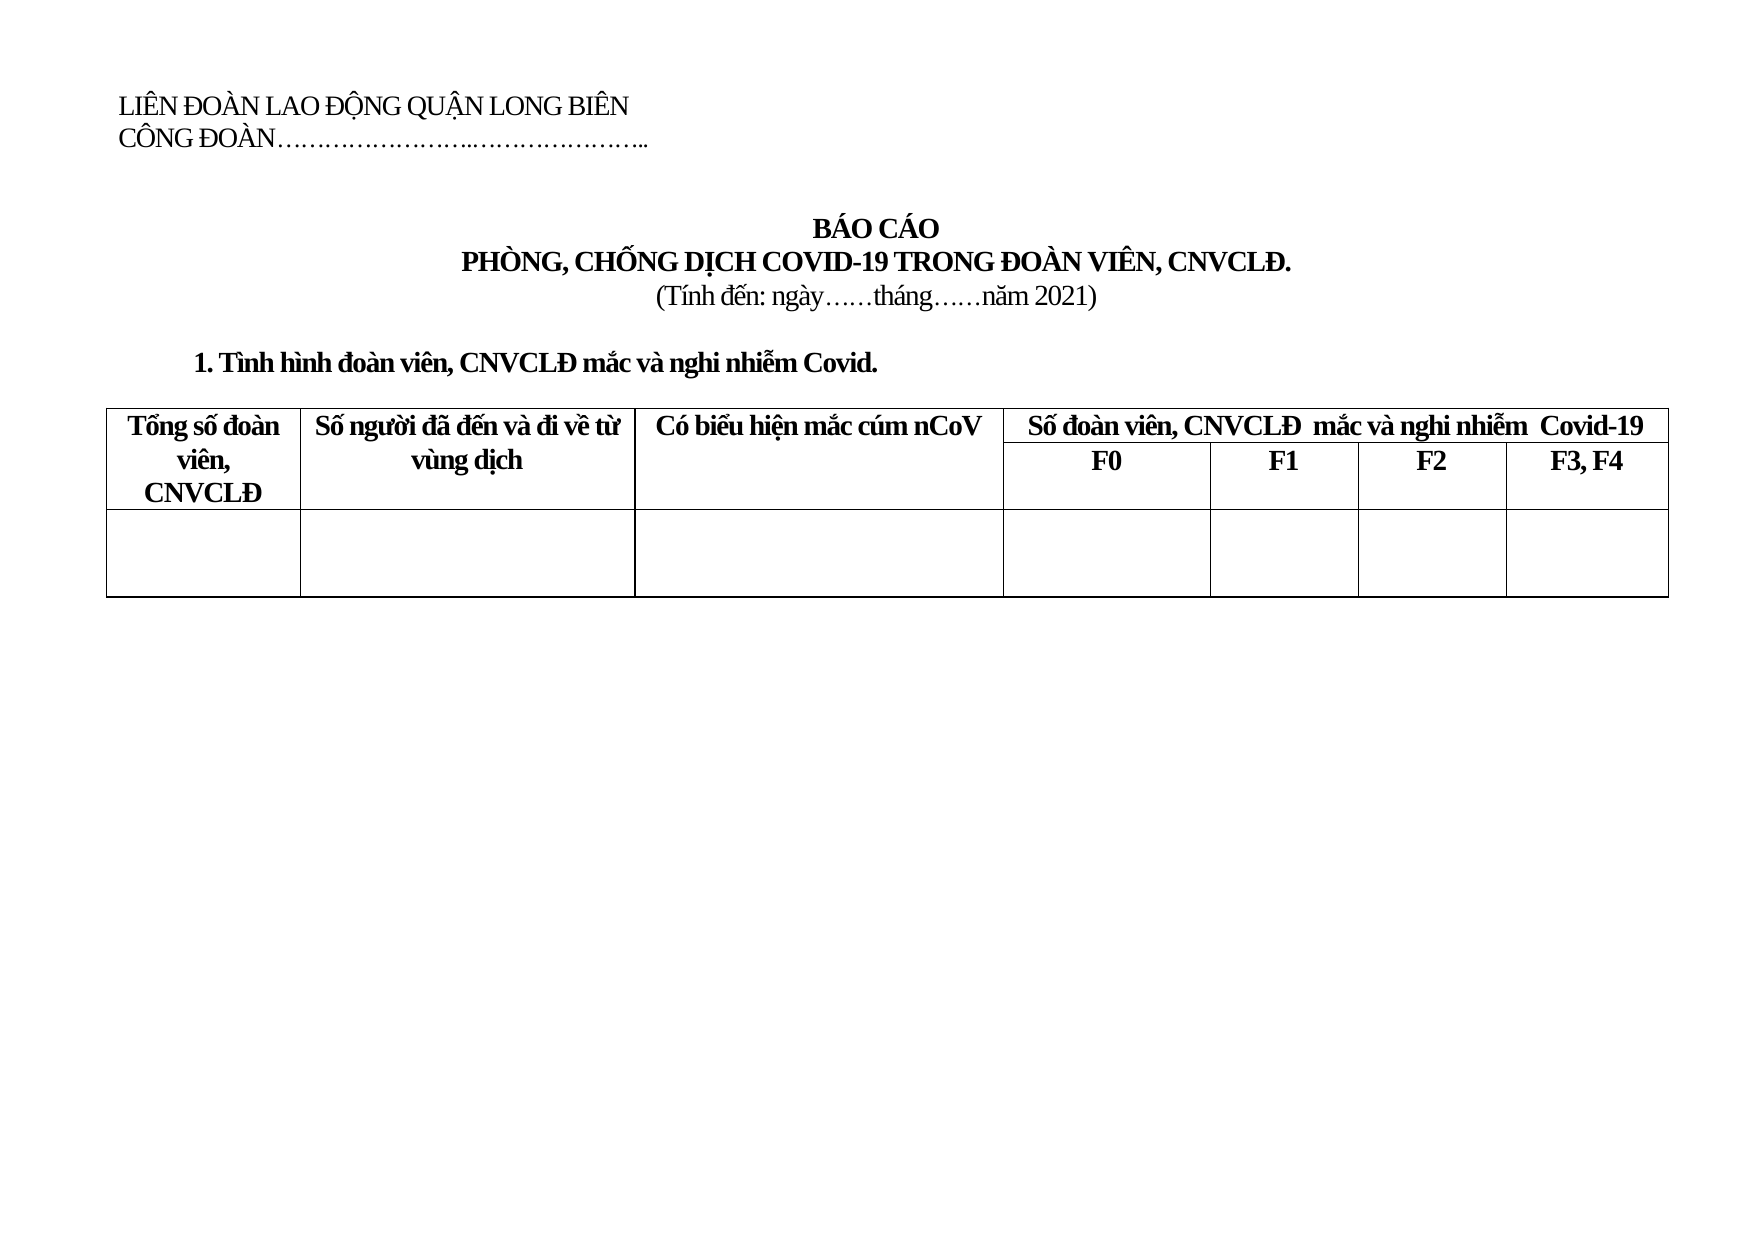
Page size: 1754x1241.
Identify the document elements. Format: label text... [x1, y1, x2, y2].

table_cell [636, 510, 1003, 596]
table_cell [301, 510, 634, 596]
text (Tính đến: ngày……tháng……năm 2021) [118, 278, 1636, 312]
table_cell F2 [1359, 443, 1506, 509]
table_cell F0 [1004, 443, 1210, 509]
table_cell [1211, 510, 1358, 596]
text BÁO CÁO [118, 211, 1636, 244]
table_cell F3, F4 [1507, 443, 1668, 509]
text PHÒNG, CHỐNG DỊCH COVID-19 TRONG ĐOÀN VIÊN, CNVCLĐ. [118, 244, 1636, 278]
table_cell F1 [1211, 443, 1358, 509]
table_header Tổng số đoàn viên, CNVCLĐ [107, 409, 300, 509]
text 1. Tình hình đoàn viên, CNVCLĐ mắc và nghi nhiễm Covid. [118, 345, 1636, 379]
table_header Số người đã đến và đi về từ vùng dịch [301, 409, 634, 509]
table_header Có biểu hiện mắc cúm nCoV [636, 409, 1003, 509]
text CÔNG ĐOÀN…………………….………………….. [118, 121, 1636, 153]
table_cell [107, 510, 300, 596]
table_cell [1359, 510, 1506, 596]
table_cell [1004, 510, 1210, 596]
text LIÊN ĐOÀN LAO ĐỘNG QUẬN LONG BIÊN [118, 89, 1636, 121]
table_cell [1507, 510, 1668, 596]
table_header Số đoàn viên, CNVCLĐ mắc và nghi nhiễm Covid-19 [1004, 409, 1668, 442]
